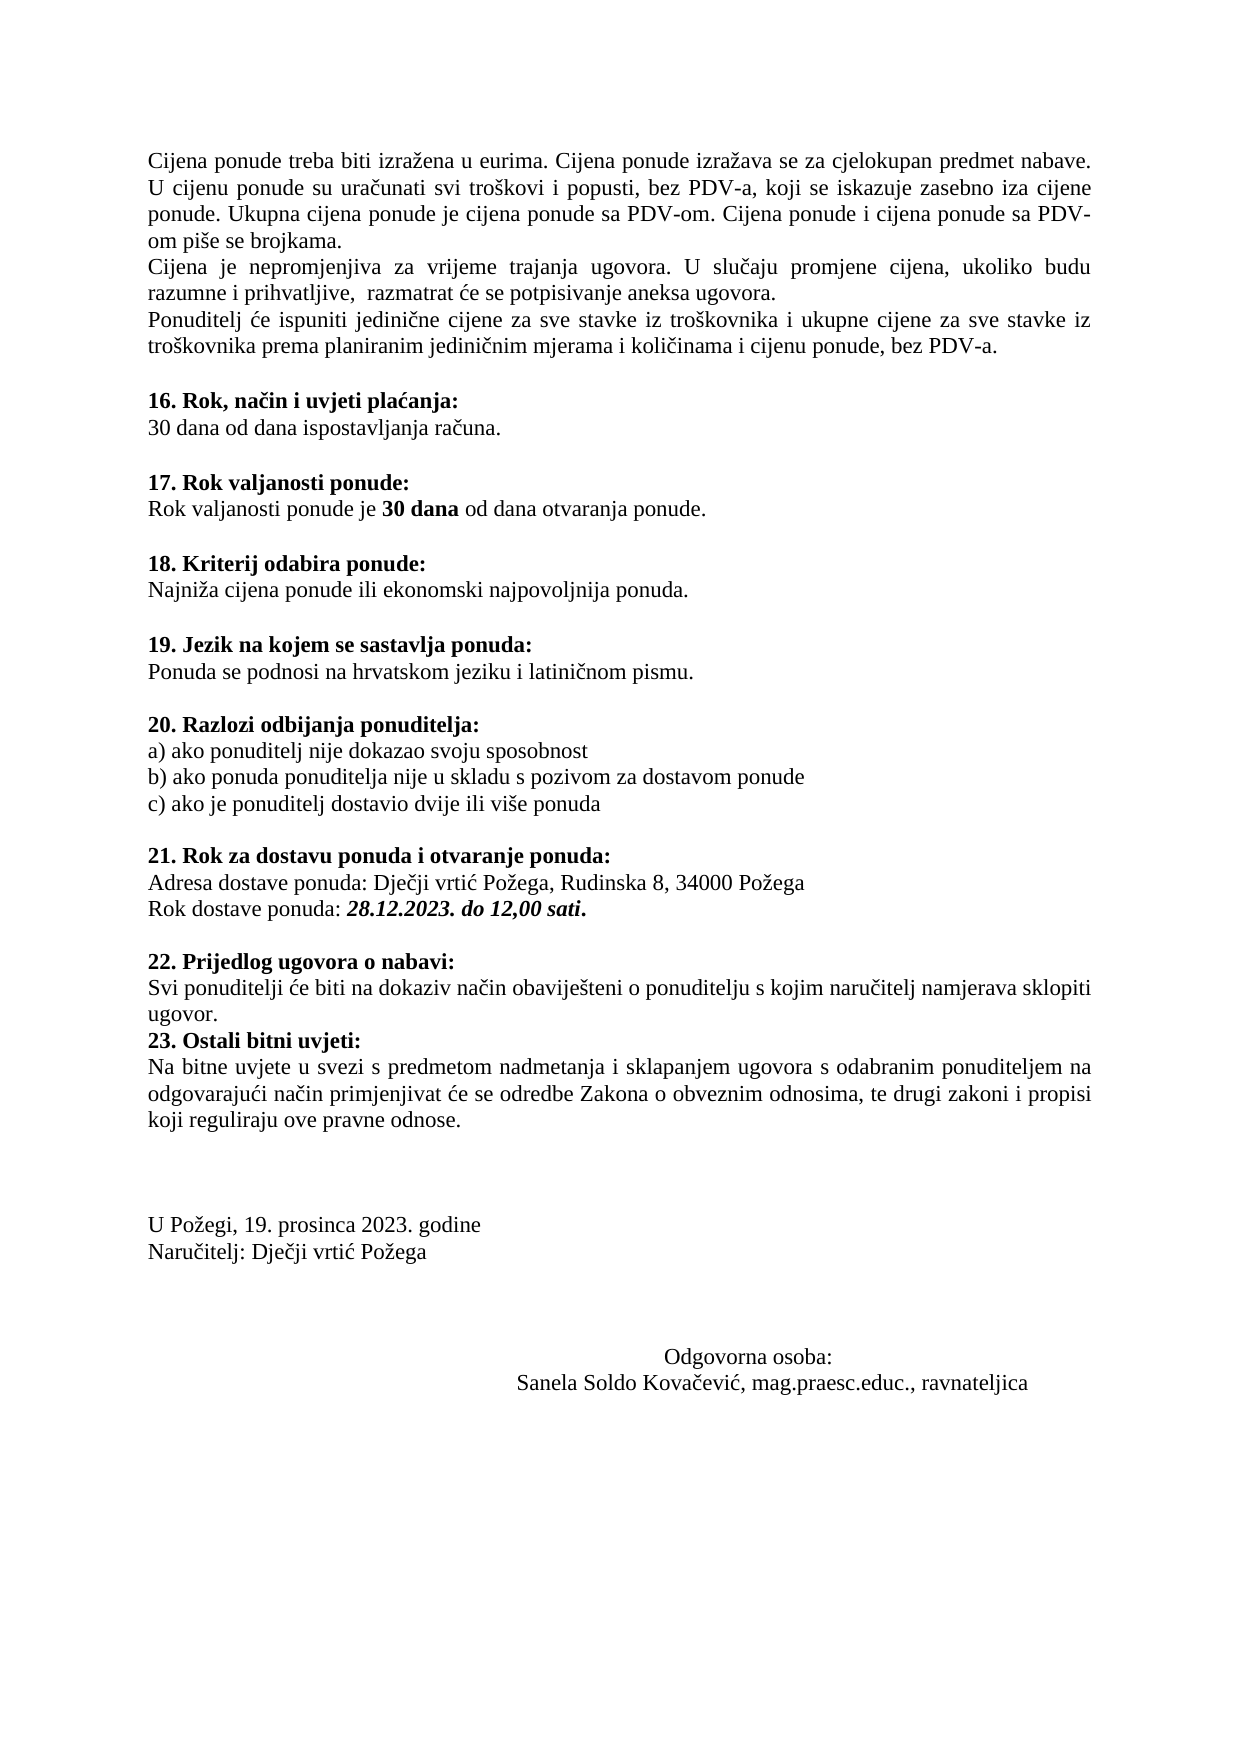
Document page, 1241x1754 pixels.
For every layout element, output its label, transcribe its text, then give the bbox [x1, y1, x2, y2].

text Rok dostave ponuda: 28.12.2023. do 12,00 sati. [148, 895, 1093, 921]
text Sanela Soldo Kovačević, mag.praesc.educ., ravnateljica [516, 1369, 1093, 1396]
text 21. Rok za dostavu ponuda i otvaranje ponuda: [148, 842, 1093, 869]
text Ponuda se podnosi na hrvatskom jeziku i latiničnom pismu. [148, 658, 1093, 684]
text Cijena ponude treba biti izražena u eurima. Cijena ponude izražava se za cjelokupan predmet nabave. U cijenu ponude su uračunati svi troškovi i popusti, bez PDV-a, koji se iskazuje zasebno iza cijene ponude. Ukupna cijena ponude je cijena ponude sa PDV-om. Cijena ponude i cijena ponude sa PDV-om piše se brojkama. [148, 148, 1093, 253]
text Odgovorna osoba: [590, 1343, 1093, 1369]
text c) ako je ponuditelj dostavio dvije ili više ponuda [148, 790, 1093, 816]
text Rok valjanosti ponude je 30 dana od dana otvaranja ponude. [148, 495, 1093, 521]
text Cijena je nepromjenjiva za vrijeme trajanja ugovora. U slučaju promjene cijena, ukoliko budu razumne i prihvatljive, razmatrat će se potpisivanje aneksa ugovora. [148, 253, 1093, 306]
text U Požegi, 19. prosinca 2023. godine [148, 1211, 1093, 1238]
text 19. Jezik na kojem se sastavlja ponuda: [148, 632, 1093, 658]
text Svi ponuditelji će biti na dokaziv način obaviješteni o ponuditelju s kojim naručitelj namjerava sklopiti ugovor. [148, 974, 1093, 1027]
text 20. Razlozi odbijanja ponuditelja: [148, 711, 1093, 737]
text Adresa dostave ponuda: Dječji vrtić Požega, Rudinska 8, 34000 Požega [148, 869, 1093, 895]
text 18. Kriterij odabira ponude: [148, 550, 1093, 576]
text b) ako ponuda ponuditelja nije u skladu s pozivom za dostavom ponude [148, 763, 1093, 790]
text Na bitne uvjete u svezi s predmetom nadmetanja i sklapanjem ugovora s odabranim ponuditeljem na odgovarajući način primjenjivat će se odredbe Zakona o obveznim odnosima, te drugi zakoni i propisi koji reguliraju ove pravne odnose. [148, 1053, 1093, 1132]
text 30 dana od dana ispostavljanja računa. [148, 413, 1093, 440]
text Najniža cijena ponude ili ekonomski najpovoljnija ponuda. [148, 576, 1093, 603]
text Naručitelj: Dječji vrtić Požega [148, 1238, 1093, 1264]
text 22. Prijedlog ugovora o nabavi: [148, 948, 1093, 974]
text 17. Rok valjanosti ponude: [148, 469, 1093, 495]
text 23. Ostali bitni uvjeti: [148, 1027, 1093, 1053]
text 16. Rok, način i uvjeti plaćanja: [148, 387, 1093, 413]
text a) ako ponuditelj nije dokazao svoju sposobnost [148, 737, 1093, 763]
text Ponuditelj će ispuniti jedinične cijene za sve stavke iz troškovnika i ukupne cijene za sve stavke iz troškovnika prema planiranim jediničnim mjerama i količinama i cijenu ponude, bez PDV-a. [148, 306, 1093, 358]
